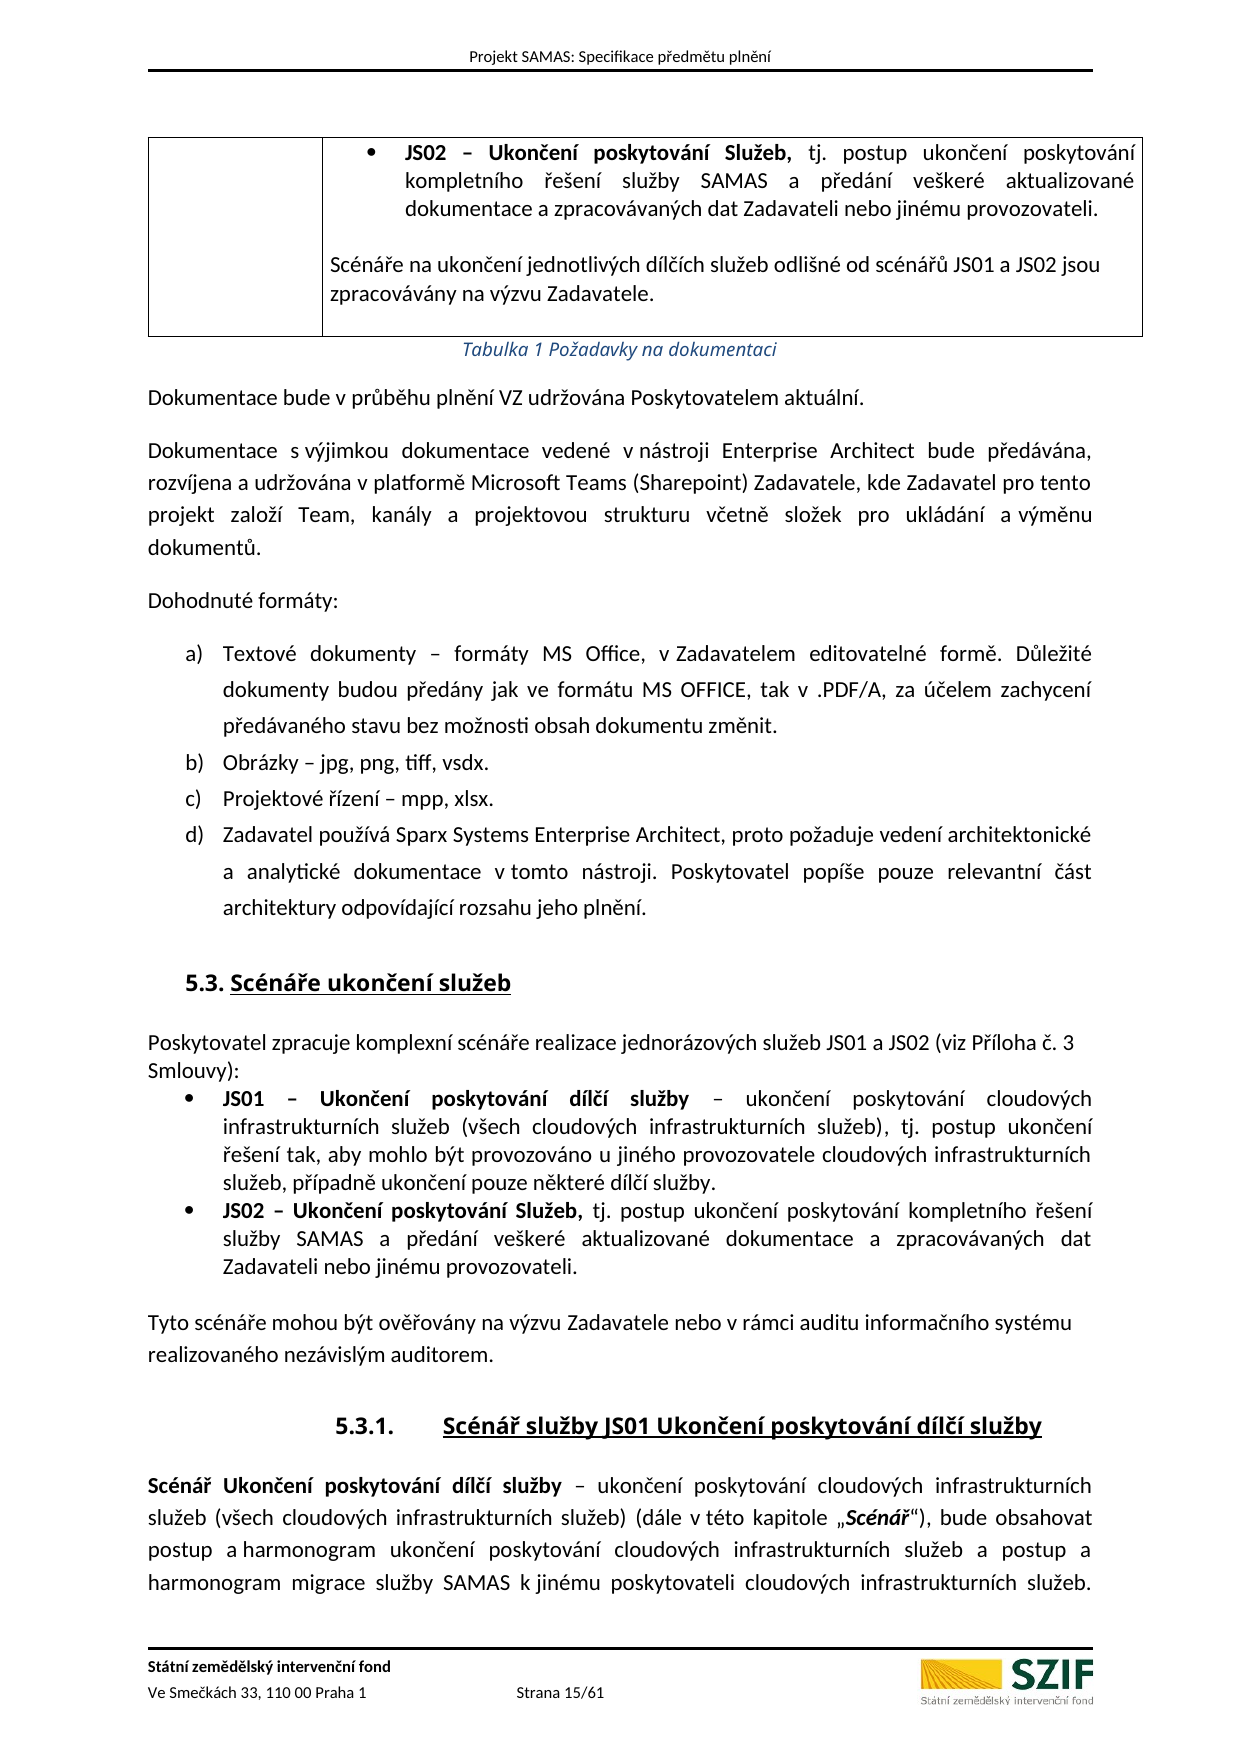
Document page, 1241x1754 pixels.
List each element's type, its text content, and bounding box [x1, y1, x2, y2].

text Dokumentace bude v průběhu plnění VZ udržována Poskytovatelem aktuální. [148, 383, 1093, 411]
text Tabulka 1 Požadavky na dokumentaci [148, 337, 1093, 362]
subtitle Scénář služby JS01 Ukončení poskytování dílčí služby [335, 1410, 1093, 1441]
text Poskytovatel zpracuje komplexní scénáře realizace jednorázových služeb JS01 a JS02 (viz Příloha č. 3 Smlouvy): [148, 1028, 1093, 1084]
list JS01 – Ukončení poskytování dílčí služby – ukončení poskytování cloudových infrastrukturních služeb (všech cloudových infrastrukturních služeb), tj. postup ukončení řešení tak, aby mohlo být provozováno u jiného provozovatele cloudových infrastrukturních služeb, případně ukončení pouze některé dílčí služby. [185, 1084, 1093, 1196]
text Tyto scénáře mohou být ověřovány na výzvu Zadavatele nebo v rámci auditu informačního systému realizovaného nezávislým auditorem. [148, 1308, 1093, 1368]
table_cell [323, 138, 1142, 336]
list Zadavatel používá Sparx Systems Enterprise Architect, proto požaduje vedení architektonické a analytické dokumentace v tomto nástroji. Poskytovatel popíše pouze relevantní část architektury odpovídající rozsahu jeho plnění. [185, 821, 1093, 921]
picture [917, 1658, 1095, 1705]
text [148, 1471, 1093, 1596]
text Dohodnuté formáty: [148, 586, 1093, 614]
subtitle Scénáře ukončení služeb [185, 967, 1093, 998]
list Obrázky – jpg, png, tiff, vsdx. [185, 748, 1093, 776]
list Projektové řízení – mpp, xlsx. [185, 784, 1093, 812]
list JS02 – Ukončení poskytování Služeb, tj. postup ukončení poskytování kompletního řešení služby SAMAS a předání veškeré aktualizované dokumentace a zpracovávaných dat Zadavateli nebo jinému provozovateli. [185, 1196, 1093, 1280]
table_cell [149, 138, 322, 336]
list Textové dokumenty – formáty MS Office, v Zadavatelem editovatelné formě. Důležité dokumenty budou předány jak ve formátu MS OFFICE, tak v .PDF/A, za účelem zachycení předávaného stavu bez možnosti obsah dokumentu změnit. [185, 639, 1093, 739]
text Dokumentace s výjimkou dokumentace vedené v nástroji Enterprise Architect bude předávána, rozvíjena a udržována v platformě Microsoft Teams (Sharepoint) Zadavatele, kde Zadavatel pro tento projekt založí Team, kanály a projektovou strukturu včetně složek pro ukládání a výměnu dokumentů. [148, 436, 1093, 561]
